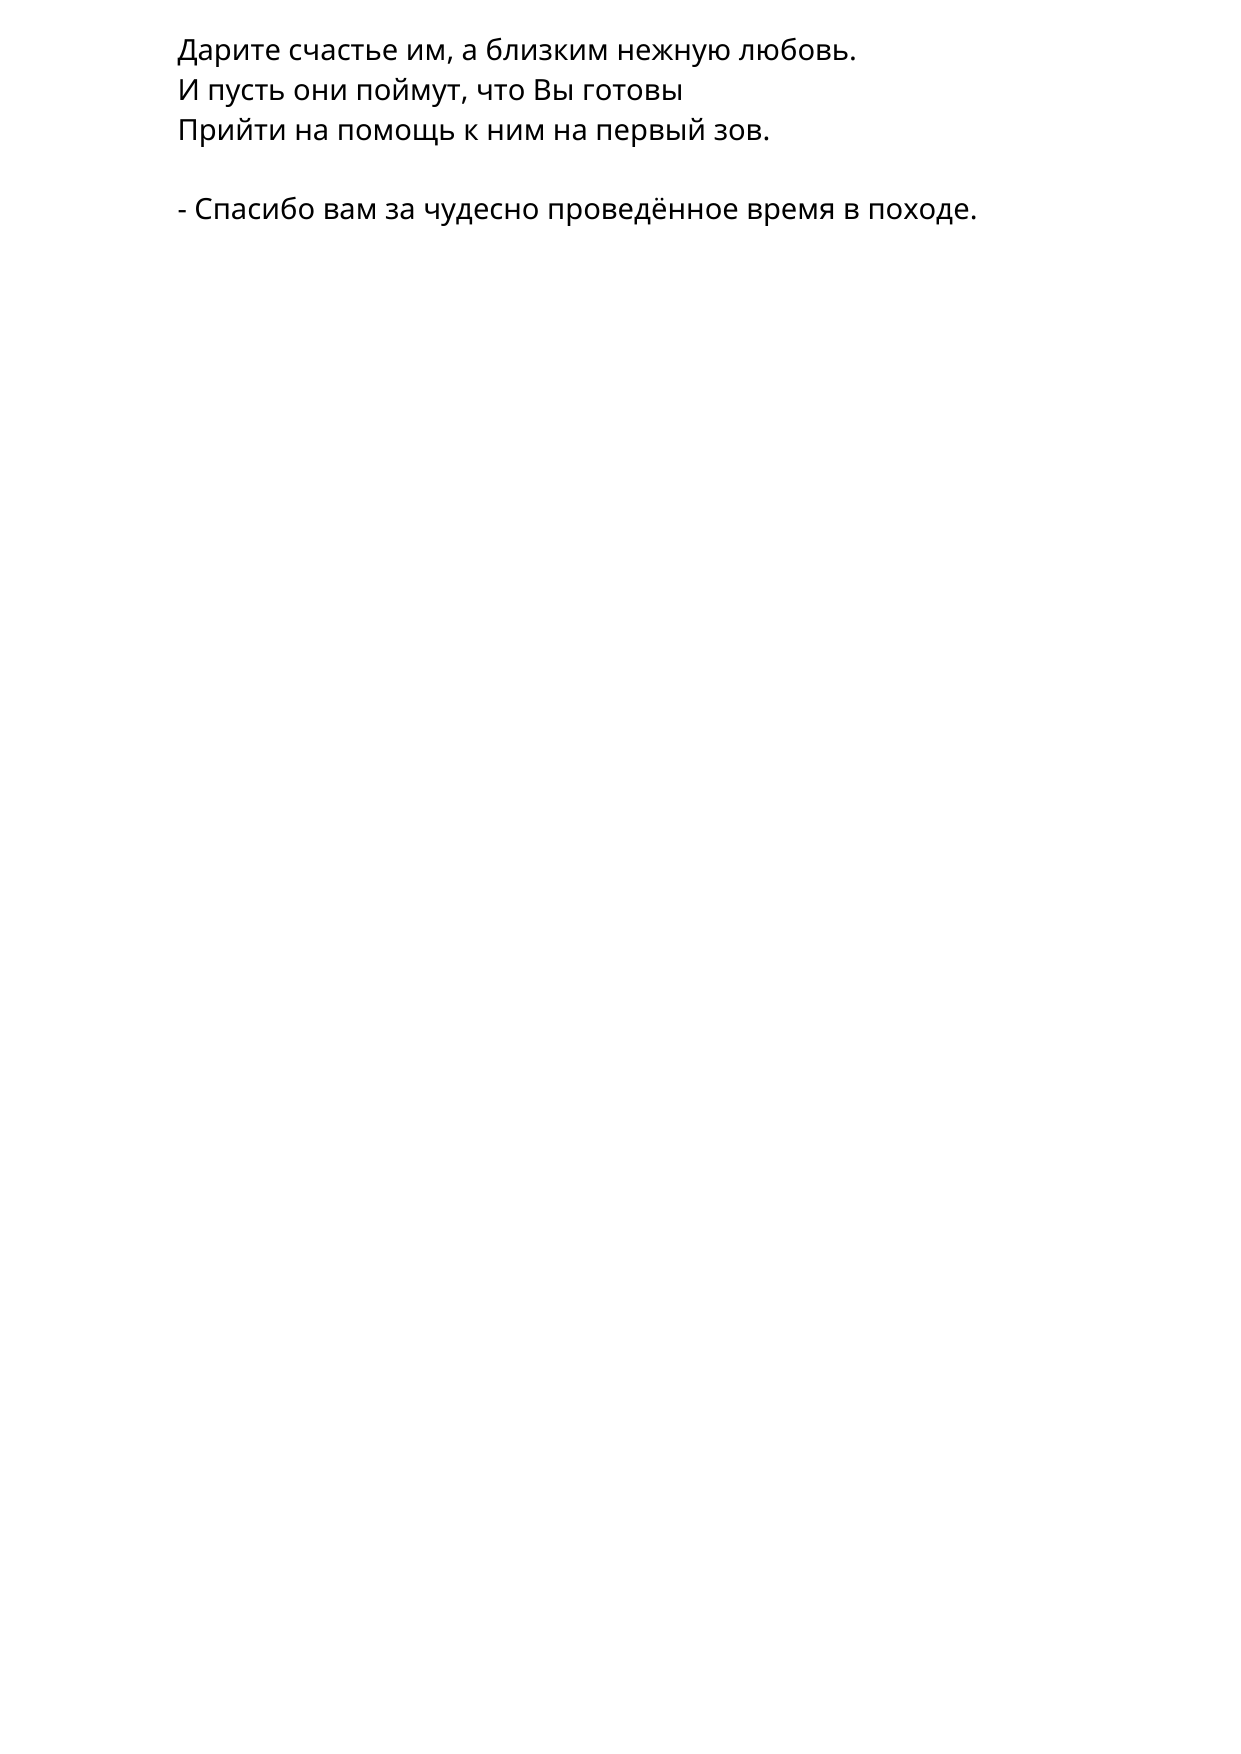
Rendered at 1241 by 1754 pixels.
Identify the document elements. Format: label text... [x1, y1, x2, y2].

text - Спасибо вам за чудесно проведённое время в походе. [177, 188, 1152, 228]
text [177, 29, 1152, 149]
